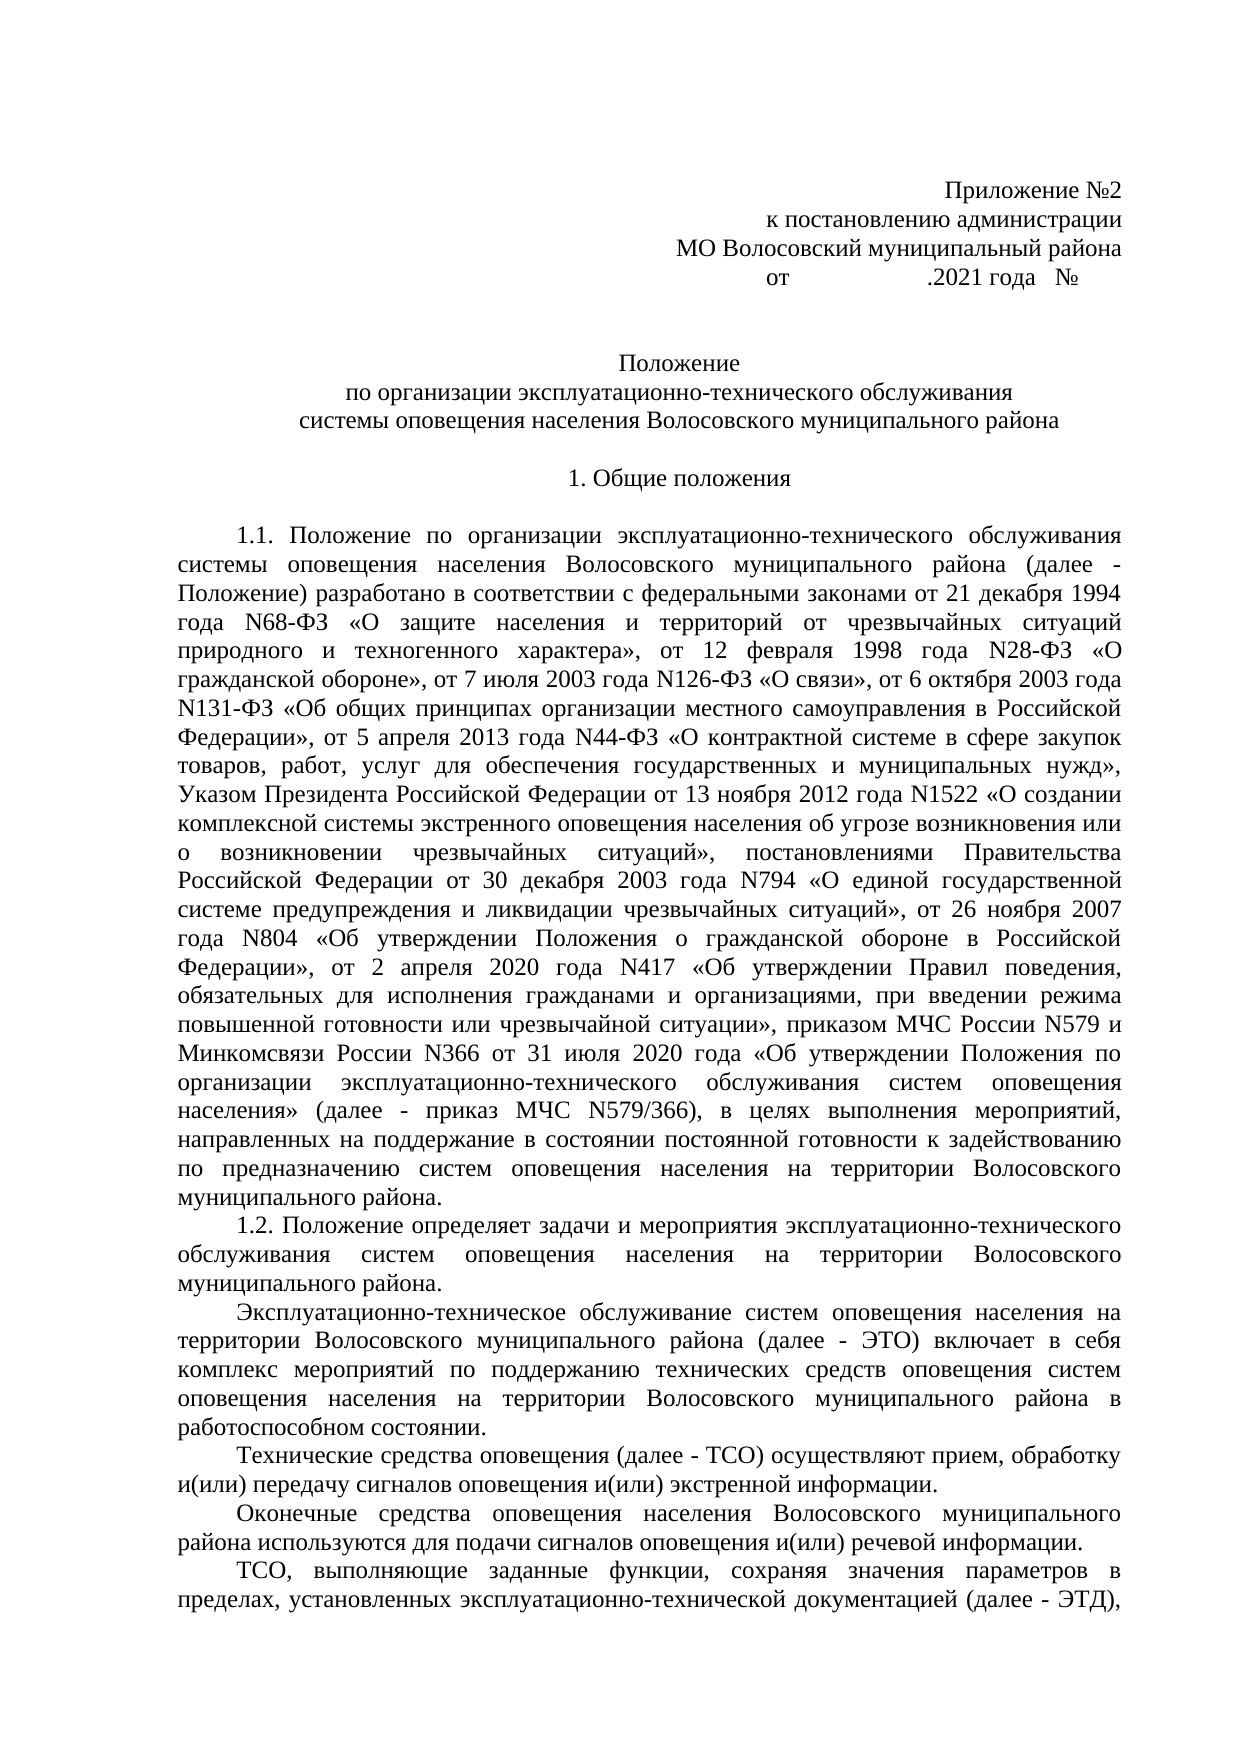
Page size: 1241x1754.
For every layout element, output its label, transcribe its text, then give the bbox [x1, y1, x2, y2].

text 1.2. Положение определяет задачи и мероприятия эксплуатационно-технического обслуживания систем оповещения населения на территории Волосовского муниципального района. [177, 1211, 1122, 1297]
title по организации эксплуатационно-технического обслуживания [177, 377, 1122, 406]
text к постановлению администрации [177, 204, 1122, 233]
text Технические средства оповещения (далее - ТСО) осуществляют прием, обработку и(или) передачу сигналов оповещения и(или) экстренной информации. [177, 1441, 1122, 1498]
text от .2021 года № [177, 262, 1122, 291]
text Приложение №2 [177, 176, 1122, 204]
title Положение [177, 348, 1122, 377]
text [177, 1556, 1122, 1613]
text Оконечные средства оповещения населения Волосовского муниципального района используются для подачи сигналов оповещения и(или) речевой информации. [177, 1498, 1122, 1556]
text Эксплуатационно-техническое обслуживание систем оповещения населения на территории Волосовского муниципального района (далее - ЭТО) включает в себя комплекс мероприятий по поддержанию технических средств оповещения систем оповещения населения на территории Волосовского муниципального района в работоспособном состоянии. [177, 1297, 1122, 1441]
text 1.1. Положение по организации эксплуатационно-технического обслуживания системы оповещения населения Волосовского муниципального района (далее - Положение) разработано в соответствии с федеральными законами от 21 декабря 1994 года N68-ФЗ «О защите населения и территорий от чрезвычайных ситуаций природного и техногенного характера», от 12 февраля 1998 года N28-ФЗ «О гражданской обороне», от 7 июля 2003 года N126-ФЗ «О связи», от 6 октября 2003 года N131-ФЗ «Об общих принципах организации местного самоуправления в Российской Федерации», от 5 апреля 2013 года N44-ФЗ «О контрактной системе в сфере закупок товаров, работ, услуг для обеспечения государственных и муниципальных нужд», Указом Президента Российской Федерации от 13 ноября 2012 года N1522 «О создании комплексной системы экстренного оповещения населения об угрозе возникновения или о возникновении чрезвычайных ситуаций», постановлениями Правительства Российской Федерации от 30 декабря 2003 года N794 «О единой государственной системе предупреждения и ликвидации чрезвычайных ситуаций», от 26 ноября 2007 года N804 «Об утверждении Положения о гражданской обороне в Российской Федерации», от 2 апреля 2020 года N417 «Об утверждении Правил поведения, обязательных для исполнения гражданами и организациями, при введении режима повышенной готовности или чрезвычайной ситуации», приказом МЧС России N579 и Минкомсвязи России N366 от 31 июля 2020 года «Об утверждении Положения по организации эксплуатационно-технического обслуживания систем оповещения населения» (далее - приказ МЧС N579/366), в целях выполнения мероприятий, направленных на поддержание в состоянии постоянной готовности к задействованию по предназначению систем оповещения населения на территории Волосовского муниципального района. [177, 521, 1122, 1211]
title системы оповещения населения Волосовского муниципального района [177, 406, 1122, 434]
text МО Волосовский муниципальный района [177, 233, 1122, 262]
title 1. Общие положения [177, 463, 1122, 492]
